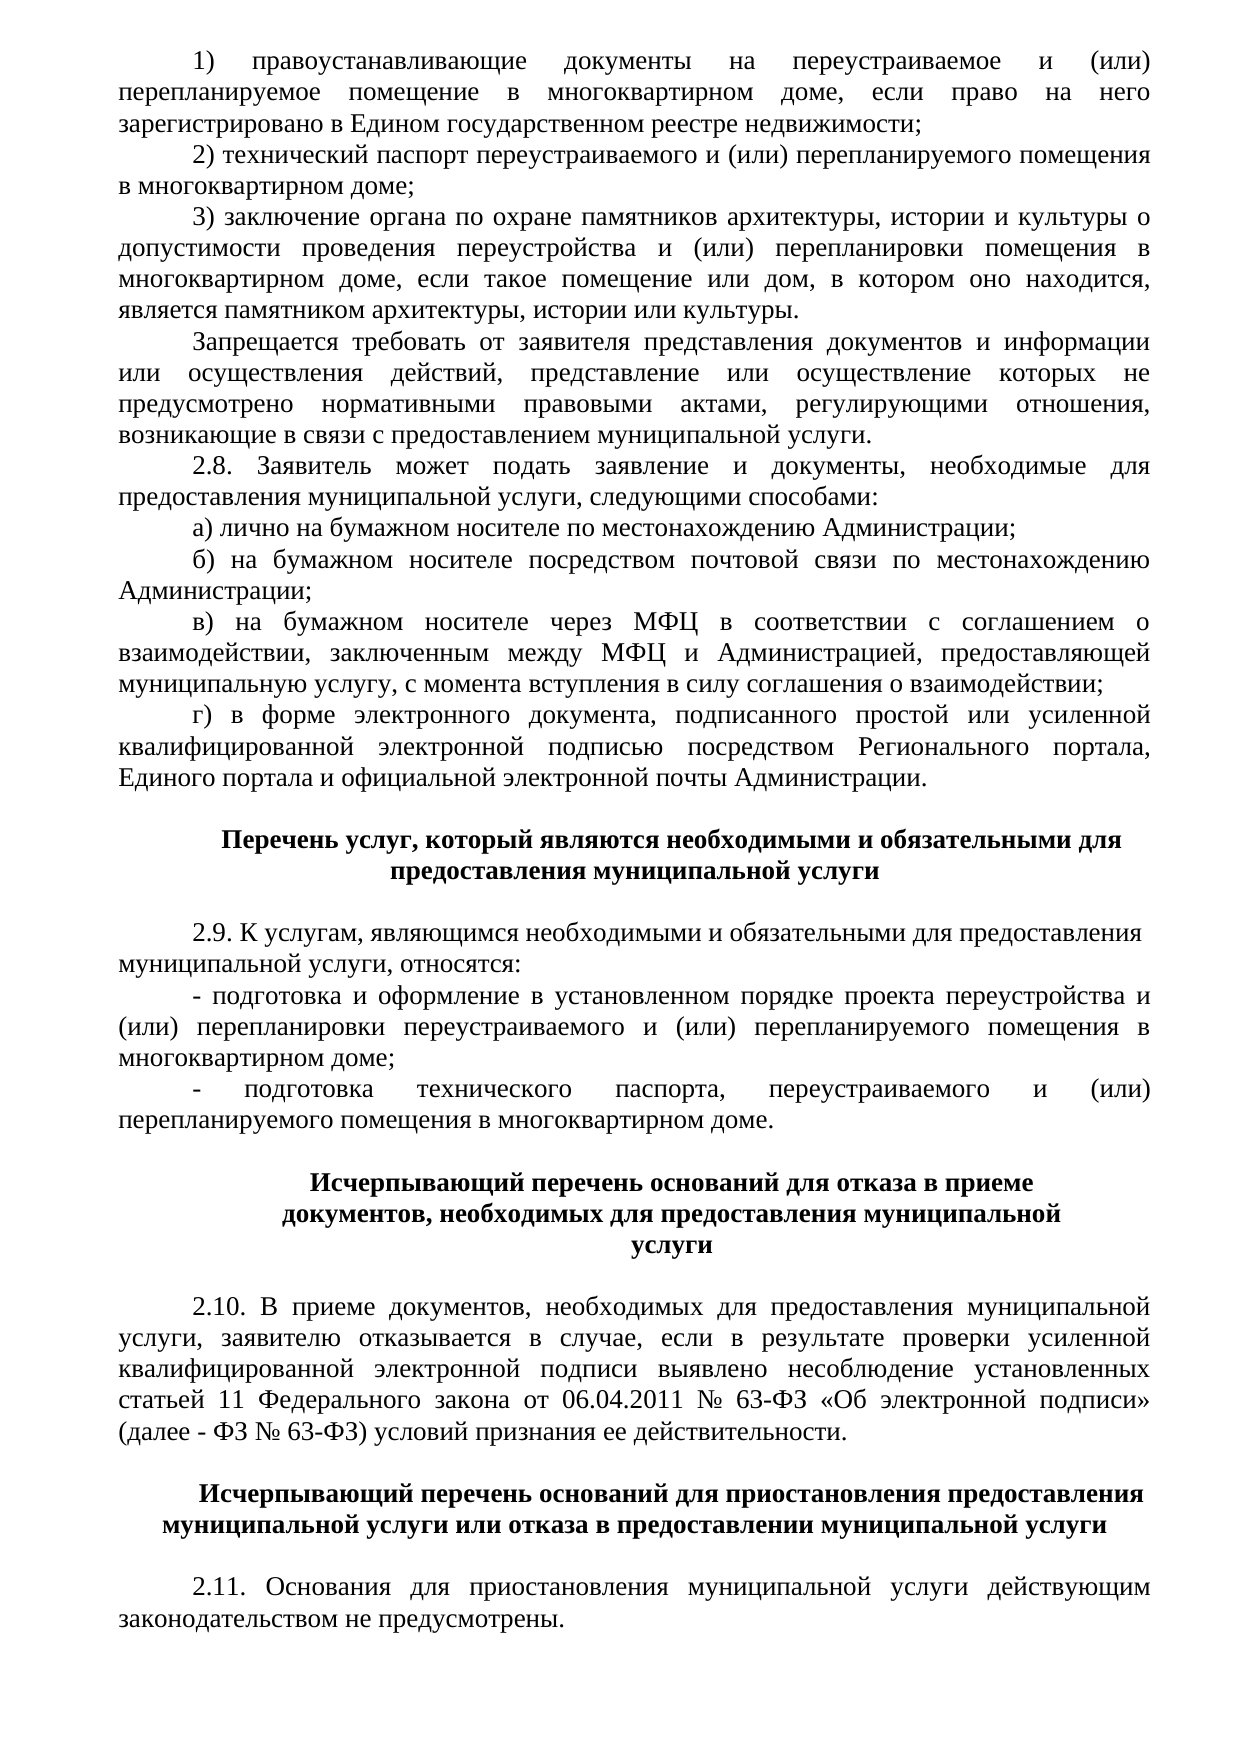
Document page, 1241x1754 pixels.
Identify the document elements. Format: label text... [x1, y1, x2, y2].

text 3) заключение органа по охране памятников архитектуры, истории и культуры о допустимости проведения переустройства и (или) перепланировки помещения в многоквартирном доме, если такое помещение или дом, в котором оно находится, является памятником архитектуры, истории или культуры. [118, 200, 1152, 325]
text услуги [118, 1228, 1152, 1259]
text б) на бумажном носителе посредством почтовой связи по местонахождению Администрации; [118, 543, 1152, 605]
text Перечень услуг, который являются необходимыми и обязательными для предоставления муниципальной услуги [118, 823, 1152, 885]
text - подготовка технического паспорта, переустраиваемого и (или) перепланируемого помещения в многоквартирном доме. [118, 1072, 1152, 1134]
text Исчерпывающий перечень оснований для приостановления предоставления муниципальной услуги или отказа в предоставлении муниципальной услуги [118, 1477, 1152, 1539]
text а) лично на бумажном носителе по местонахождению Администрации; [118, 512, 1152, 543]
text документов, необходимых для предоставления муниципальной [118, 1197, 1152, 1228]
text 2.8. Заявитель может подать заявление и документы, необходимые для предоставления муниципальной услуги, следующими способами: [118, 449, 1152, 512]
text 2.9. К услугам, являющимся необходимыми и обязательными для предоставления муниципальной услуги, относятся: [118, 916, 1152, 979]
text Запрещается требовать от заявителя представления документов и информации или осуществления действий, представление или осуществление которых не предусмотрено нормативными правовыми актами, регулирующими отношения, возникающие в связи с предоставлением муниципальной услуги. [118, 325, 1152, 449]
text г) в форме электронного документа, подписанного простой или усиленной квалифицированной электронной подписью посредством Регионального портала, Единого портала и официальной электронной почты Администрации. [118, 698, 1152, 792]
text 1) правоустанавливающие документы на переустраиваемое и (или) перепланируемое помещение в многоквартирном доме, если право на него зарегистрировано в Едином государственном реестре недвижимости; [118, 44, 1152, 138]
text 2.10. В приеме документов, необходимых для предоставления муниципальной услуги, заявителю отказывается в случае, если в результате проверки усиленной квалифицированной электронной подписи выявлено несоблюдение установленных статьей 11 Федерального закона от 06.04.2011 № 63-ФЗ «Об электронной подписи» (далее - ФЗ № 63-ФЗ) условий признания ее действительности. [118, 1290, 1152, 1446]
text в) на бумажном носителе через МФЦ в соответствии с соглашением о взаимодействии, заключенным между МФЦ и Администрацией, предоставляющей муниципальную услугу, с момента вступления в силу соглашения о взаимодействии; [118, 605, 1152, 698]
text 2) технический паспорт переустраиваемого и (или) перепланируемого помещения в многоквартирном доме; [118, 138, 1152, 200]
text Исчерпывающий перечень оснований для отказа в приеме [118, 1166, 1152, 1197]
text - подготовка и оформление в установленном порядке проекта переустройства и (или) перепланировки переустраиваемого и (или) перепланируемого помещения в многоквартирном доме; [118, 979, 1152, 1072]
text 2.11. Основания для приостановления муниципальной услуги действующим законодательством не предусмотрены. [118, 1571, 1152, 1633]
